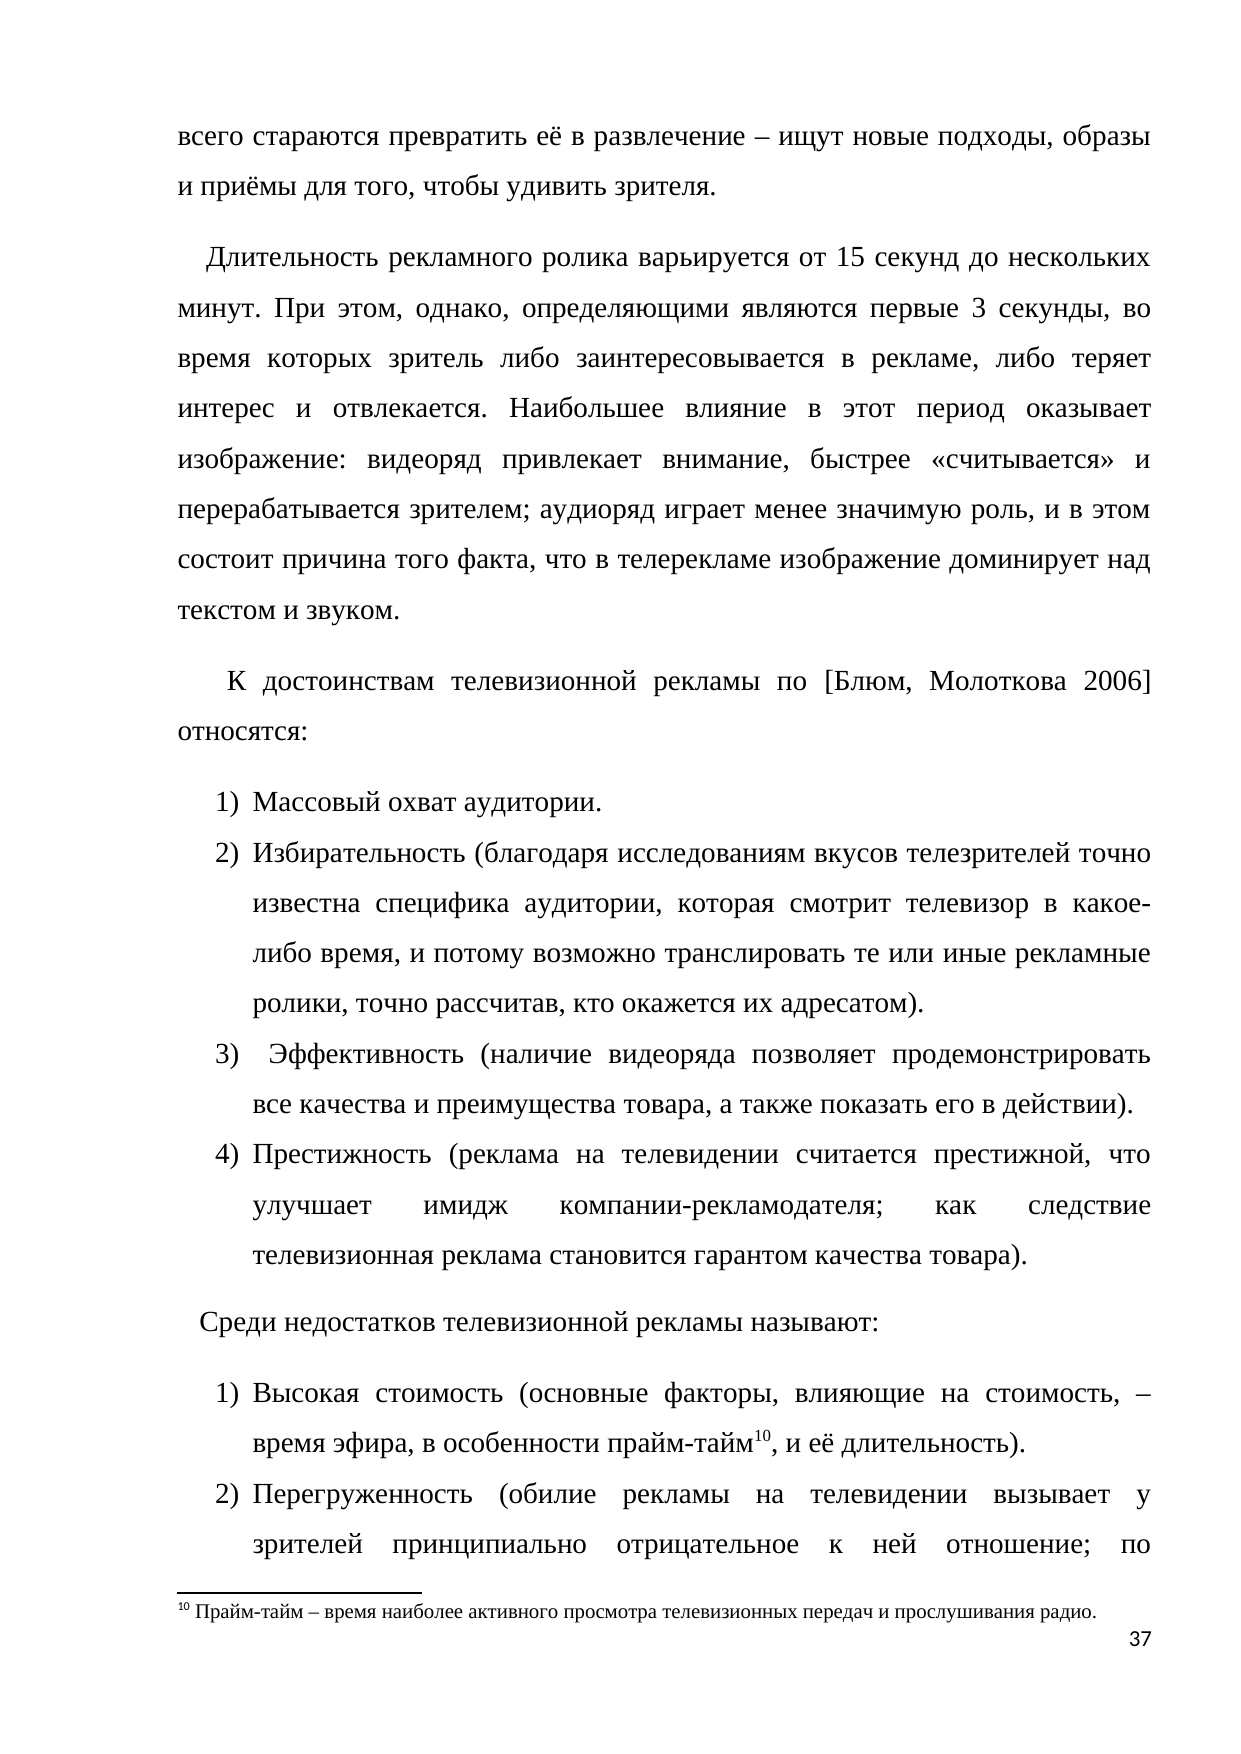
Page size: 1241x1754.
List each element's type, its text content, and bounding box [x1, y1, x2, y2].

text Длительность рекламного ролика варьируется от 15 секунд до нескольких минут. При этом, однако, определяющими являются первые 3 секунды, во время которых зритель либо заинтересовывается в рекламе, либо теряет интерес и отвлекается. Наибольшее влияние в этот период оказывает изображение: видеоряд привлекает внимание, быстрее «считывается» и перерабатывается зрителем; аудиоряд играет менее значимую роль, и в этом состоит причина того факта, что в телерекламе изображение доминирует над текстом и звуком. [177, 239, 1152, 625]
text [177, 118, 1152, 202]
list Престижность (реклама на телевидении считается престижной, что улучшает имидж компании-рекламодателя; как следствие телевизионная реклама становится гарантом качества товара). [215, 1137, 1152, 1271]
list Высокая стоимость (основные факторы, влияющие на стоимость, – время эфира, в особенности прайм-тайм, и её длительность). [215, 1375, 1152, 1459]
text К достоинствам телевизионной рекламы по [Блюм, Молоткова 2006] относятся: [177, 663, 1152, 747]
text Среди недостатков телевизионной рекламы называют: [177, 1304, 1152, 1338]
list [215, 1476, 1152, 1560]
list Эффективность (наличие видеоряда позволяет продемонстрировать все качества и преимущества товара, а также показать его в действии). [215, 1036, 1152, 1120]
list Избирательность (благодаря исследованиям вкусов телезрителей точно известна специфика аудитории, которая смотрит телевизор в какое-либо время, и потому возможно транслировать те или иные рекламные ролики, точно рассчитав, кто окажется их адресатом). [215, 835, 1152, 1019]
list Массовый охват аудитории. [215, 784, 1152, 818]
